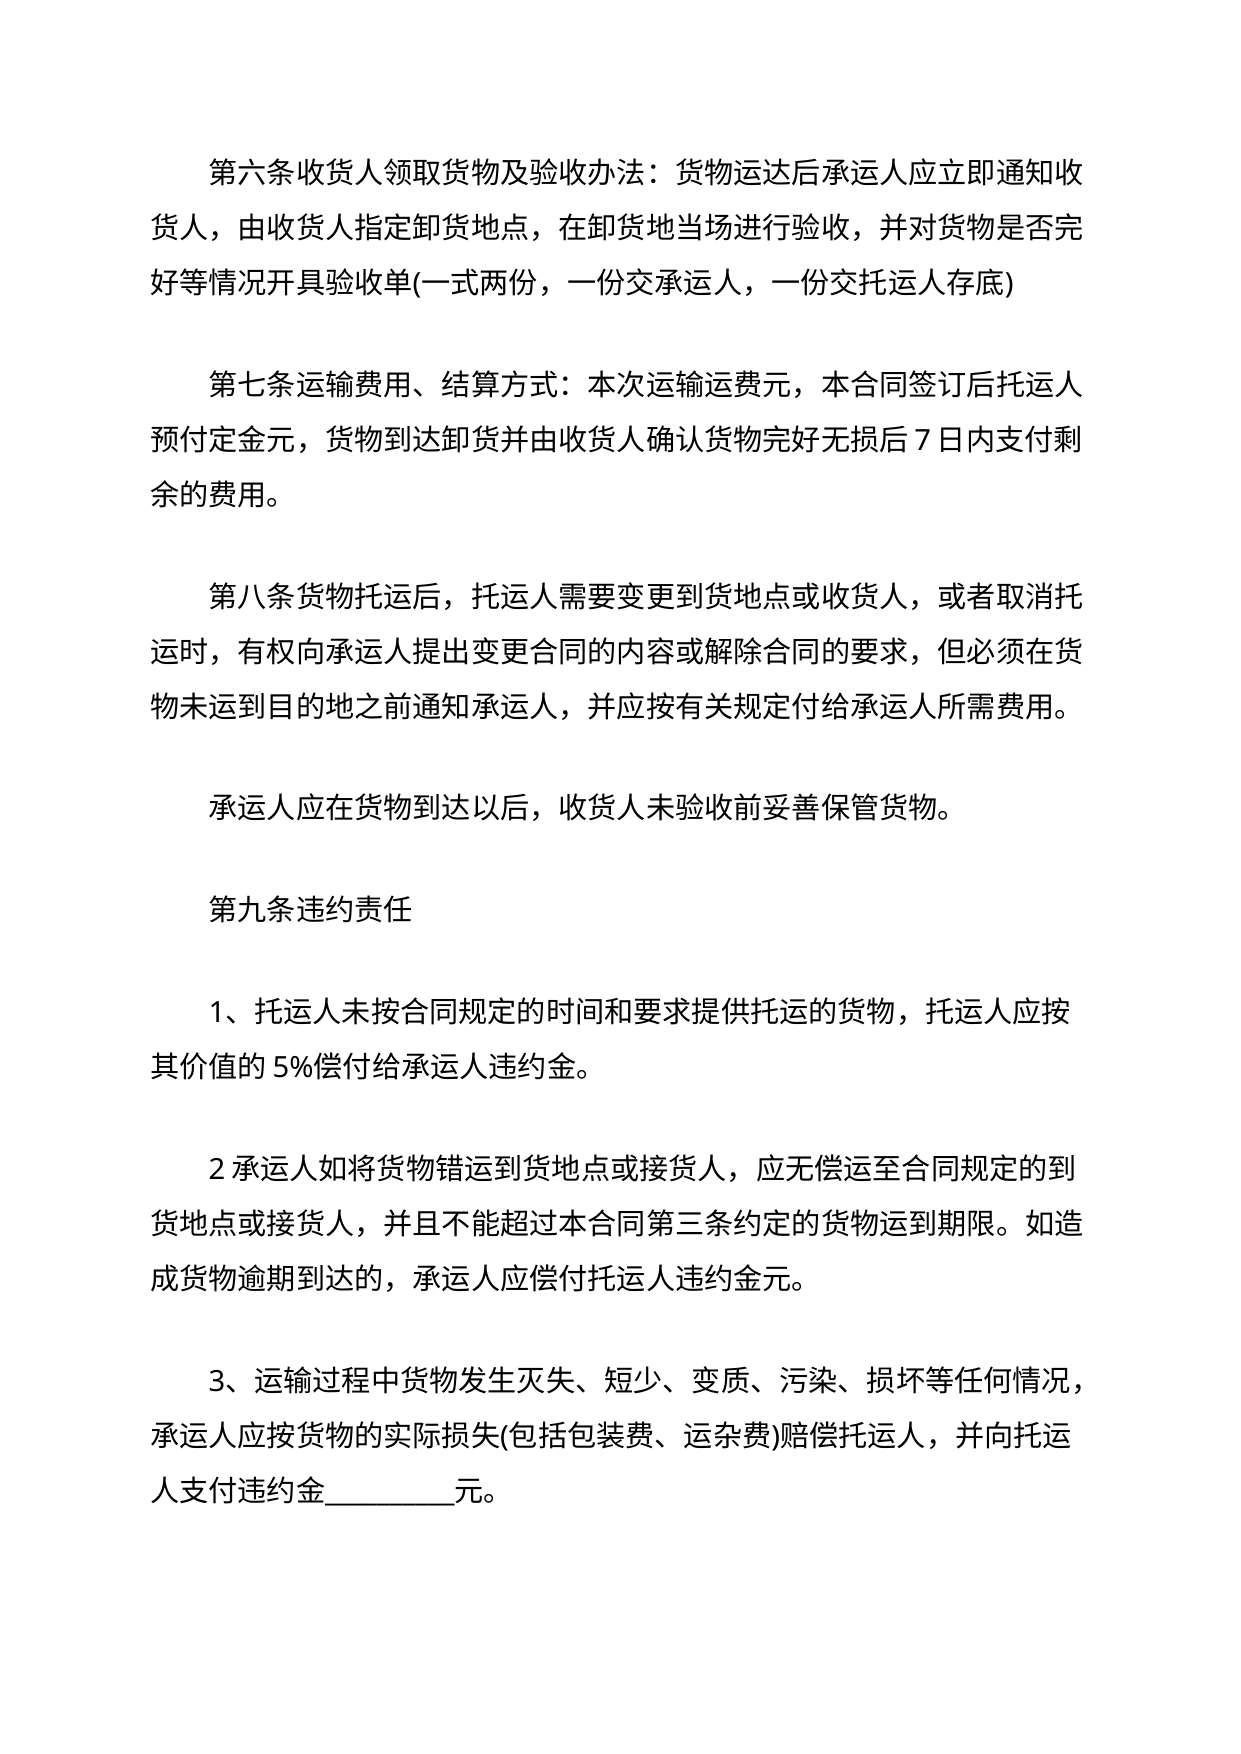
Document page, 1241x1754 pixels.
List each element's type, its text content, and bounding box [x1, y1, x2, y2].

text 承运人应在货物到达以后，收货人未验收前妥善保管货物。 [150, 785, 1090, 827]
text 1、托运人未按合同规定的时间和要求提供托运的货物，托运人应按其价值的5%偿付给承运人违约金。 [150, 988, 1090, 1086]
text 第七条运输费用、结算方式：本次运输运费元，本合同签订后托运人预付定金元，货物到达卸货并由收货人确认货物完好无损后7日内支付剩余的费用。 [150, 362, 1090, 514]
text 第六条收货人领取货物及验收办法：货物运达后承运人应立即通知收货人，由收货人指定卸货地点，在卸货地当场进行验收，并对货物是否完好等情况开具验收单(一式两份，一份交承运人，一份交托运人存底) [150, 150, 1090, 302]
text 第八条货物托运后，托运人需要变更到货地点或收货人，或者取消托运时，有权向承运人提出变更合同的内容或解除合同的要求，但必须在货物未运到目的地之前通知承运人，并应按有关规定付给承运人所需费用。 [150, 573, 1090, 726]
text 2承运人如将货物错运到货地点或接货人，应无偿运至合同规定的到货地点或接货人，并且不能超过本合同第三条约定的货物运到期限。如造成货物逾期到达的，承运人应偿付托运人违约金元。 [150, 1146, 1090, 1298]
text 第九条违约责任 [150, 887, 1090, 929]
text 3、运输过程中货物发生灭失、短少、变质、污染、损坏等任何情况，承运人应按货物的实际损失(包括包装费、运杂费)赔偿托运人，并向托运人支付违约金__________元。 [150, 1357, 1090, 1509]
